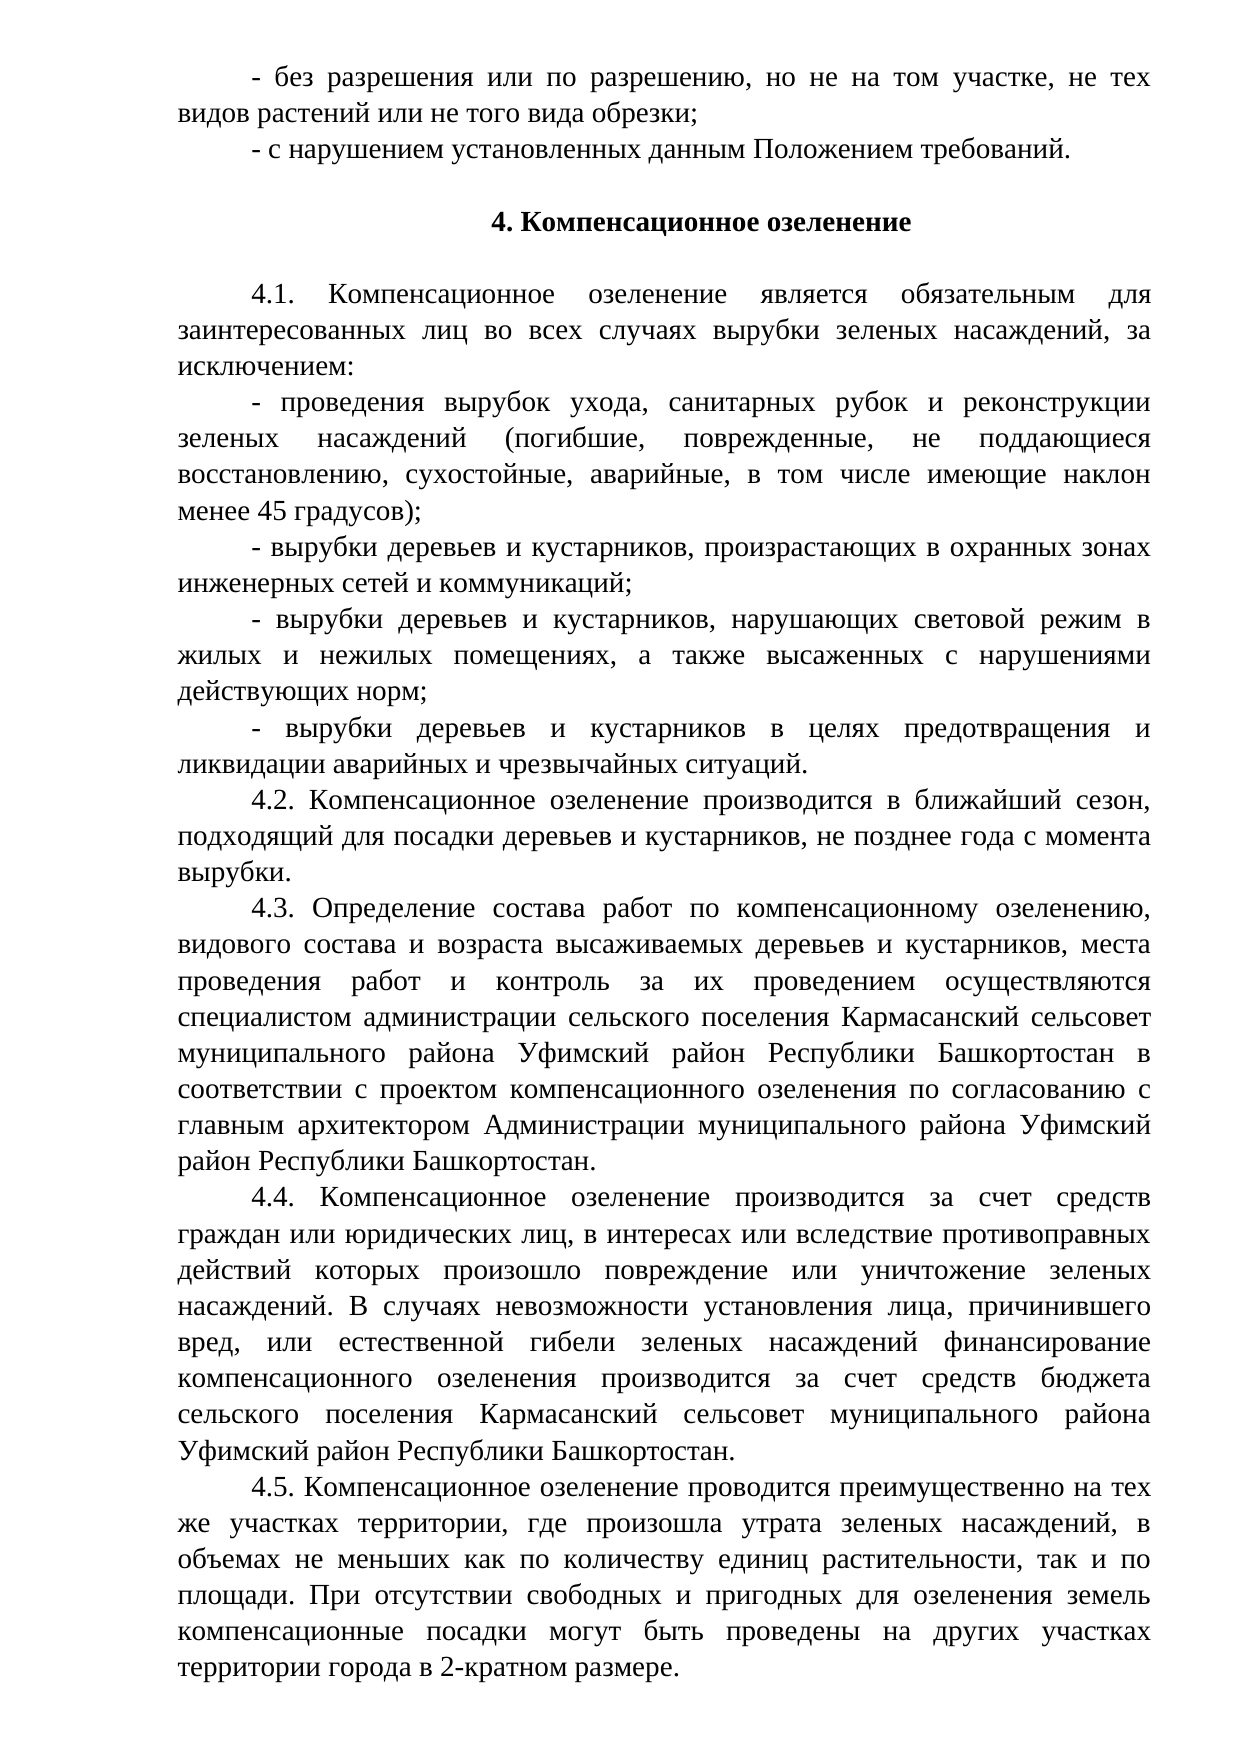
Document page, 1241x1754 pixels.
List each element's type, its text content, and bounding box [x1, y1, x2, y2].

text 4.3. Определение состава работ по компенсационному озеленению, видового состава и возраста высаживаемых деревьев и кустарников, места проведения работ и контроль за их проведением осуществляются специалистом администрации сельского поселения Кармасанский сельсовет муниципального района Уфимский район Республики Башкортостан в соответствии с проектом компенсационного озеленения по согласованию с главным архитектором Администрации муниципального района Уфимский район Республики Башкортостан. [177, 890, 1152, 1177]
text - с нарушением установленных данным Положением требований. [177, 131, 1152, 165]
text - вырубки деревьев и кустарников в целях предотвращения и ликвидации аварийных и чрезвычайных ситуаций. [177, 710, 1152, 779]
text 4.1. Компенсационное озеленение является обязательным для заинтересованных лиц во всех случаях вырубки зеленых насаждений, за исключением: [177, 276, 1152, 382]
text 4. Компенсационное озеленение [177, 204, 1152, 237]
text 4.5. Компенсационное озеленение проводится преимущественно на тех же участках территории, где произошла утрата зеленых насаждений, в объемах не меньших как по количеству единиц растительности, так и по площади. При отсутствии свободных и пригодных для озеленения земель компенсационные посадки могут быть проведены на других участках территории города в 2-кратном размере. [177, 1469, 1152, 1683]
text - без разрешения или по разрешению, но не на том участке, не тех видов растений или не того вида обрезки; [177, 59, 1152, 129]
text - вырубки деревьев и кустарников, нарушающих световой режим в жилых и нежилых помещениях, а также высаженных с нарушениями действующих норм; [177, 601, 1152, 707]
text - проведения вырубок ухода, санитарных рубок и реконструкции зеленых насаждений (погибшие, поврежденные, не поддающиеся восстановлению, сухостойные, аварийные, в том числе имеющие наклон менее 45 градусов); [177, 384, 1152, 526]
text 4.4. Компенсационное озеленение производится за счет средств граждан или юридических лиц, в интересах или вследствие противоправных действий которых произошло повреждение или уничтожение зеленых насаждений. В случаях невозможности установления лица, причинившего вред, или естественной гибели зеленых насаждений финансирование компенсационного озеленения производится за счет средств бюджета сельского поселения Кармасанский сельсовет муниципального района Уфимский район Республики Башкортостан. [177, 1179, 1152, 1466]
text - вырубки деревьев и кустарников, произрастающих в охранных зонах инженерных сетей и коммуникаций; [177, 529, 1152, 599]
text 4.2. Компенсационное озеленение производится в ближайший сезон, подходящий для посадки деревьев и кустарников, не позднее года с момента вырубки. [177, 782, 1152, 888]
